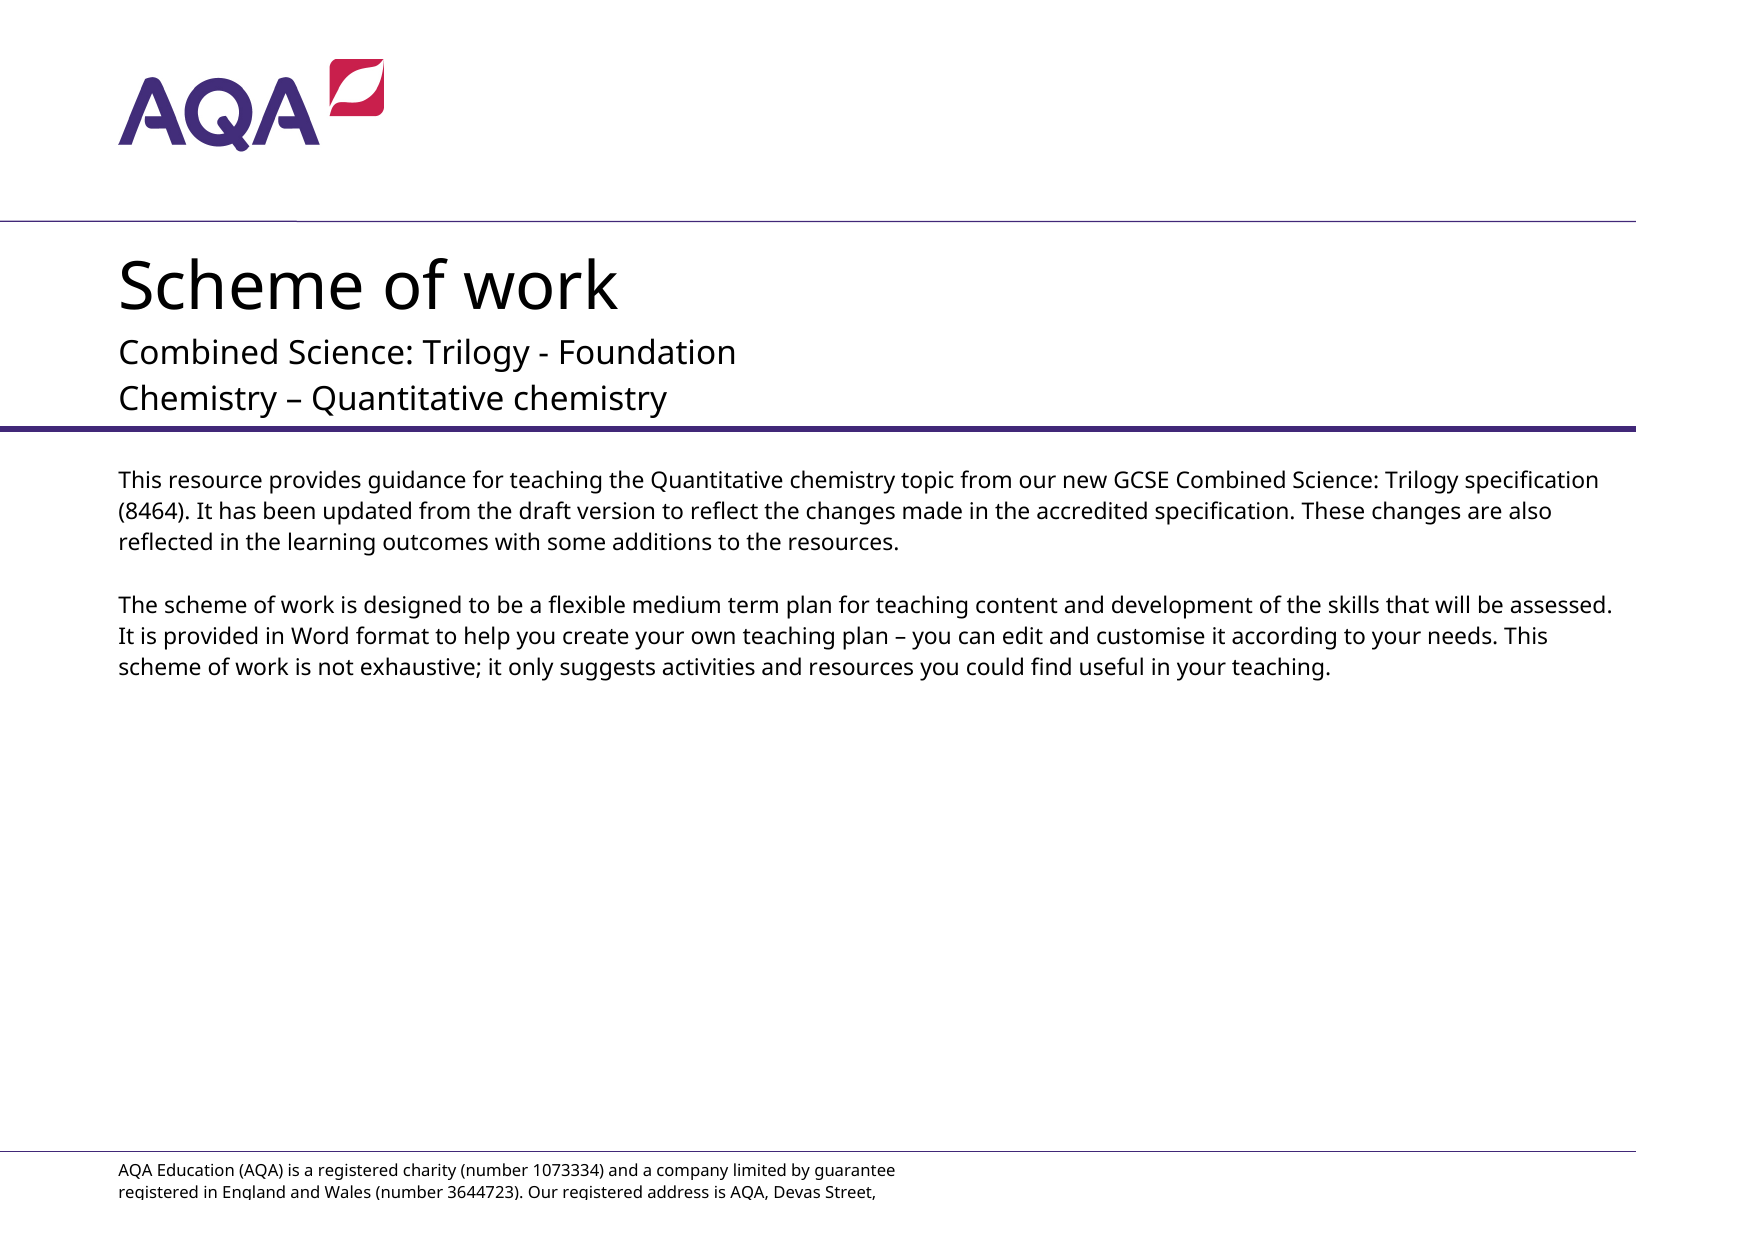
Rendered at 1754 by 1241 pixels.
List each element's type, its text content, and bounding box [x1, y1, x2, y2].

text The scheme of work is designed to be a flexible medium term plan for teaching content and development of the skills that will be assessed. [118, 589, 1636, 620]
subtitle Combined Science: Trilogy - Foundation [0, 329, 1636, 374]
subtitle Scheme of work [118, 238, 1636, 329]
subtitle Chemistry – Quantitative chemistry [0, 374, 1636, 426]
text This resource provides guidance for teaching the Quantitative chemistry topic from our new GCSE Combined Science: Trilogy specification (8464). It has been updated from the draft version to reflect the changes made in the accredited specification. These changes are also reflected in the learning outcomes with some additions to the resources. [118, 464, 1636, 557]
picture [118, 59, 384, 178]
text It is provided in Word format to help you create your own teaching plan – you can edit and customise it according to your needs. This scheme of work is not exhaustive; it only suggests activities and resources you could find useful in your teaching. [118, 620, 1636, 682]
